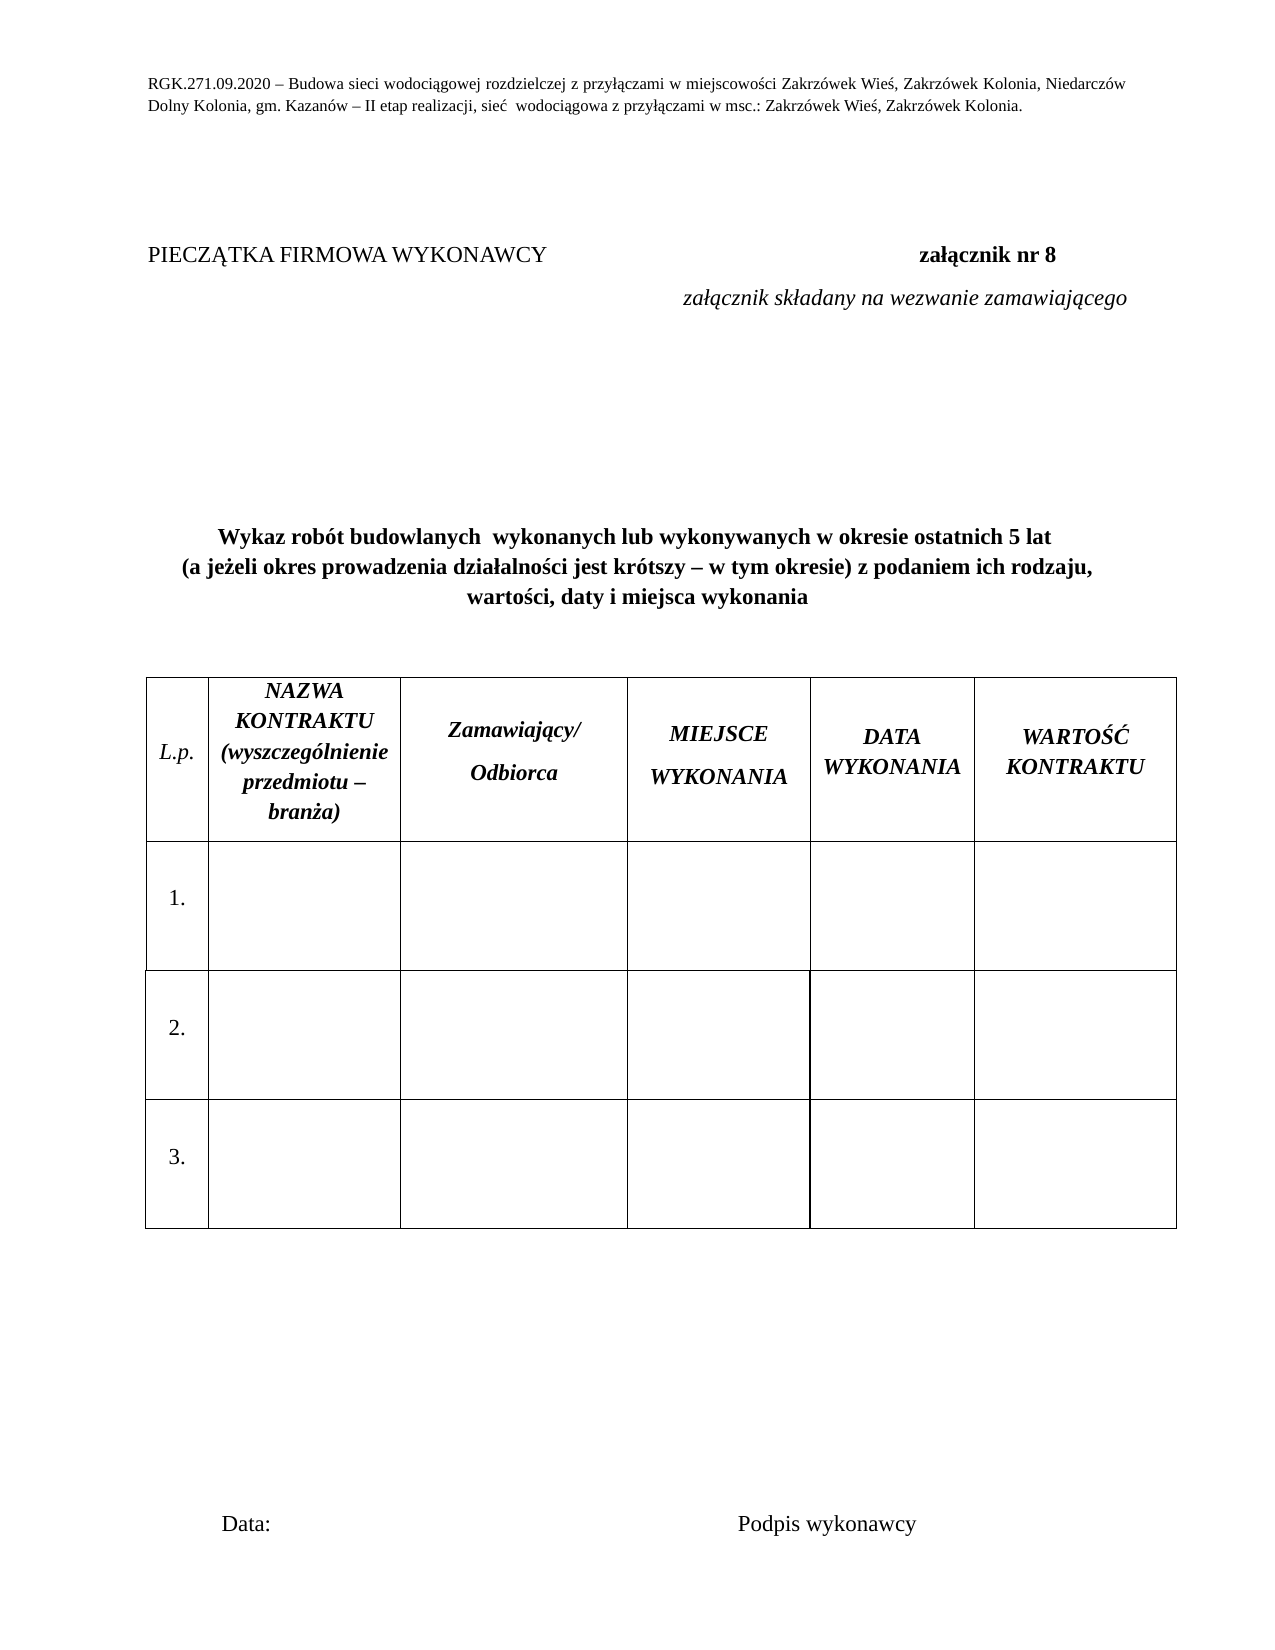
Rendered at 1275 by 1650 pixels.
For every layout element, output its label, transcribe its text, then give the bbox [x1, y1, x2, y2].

text PIECZĄTKA FIRMOWA WYKONAWCY załącznik nr 8 [148, 241, 1127, 268]
table_cell [628, 842, 810, 970]
table_cell [209, 971, 400, 1099]
text Data: Podpis wykonawcy [148, 1510, 1127, 1537]
table_cell [811, 842, 974, 970]
table_cell [401, 1100, 627, 1228]
table_cell 1. [147, 842, 208, 970]
table_header MIEJSCE WYKONANIA [628, 678, 810, 841]
table_cell [401, 971, 627, 1099]
table_cell [975, 1100, 1176, 1228]
text załącznik składany na wezwanie zamawiającego [148, 284, 1127, 311]
table_header WARTOŚĆ KONTRAKTU [975, 678, 1176, 841]
table_cell [209, 1100, 400, 1228]
table_cell 3. [146, 1100, 208, 1228]
table_cell [401, 842, 627, 970]
table_cell 2. [146, 971, 208, 1099]
table_header Zamawiający/ Odbiorca [401, 678, 627, 841]
table_cell [209, 842, 400, 970]
table_cell [975, 842, 1176, 970]
table_cell [811, 971, 974, 1099]
table_cell [811, 1100, 974, 1228]
table_header L.p. [147, 678, 208, 841]
table_header DATA WYKONANIA [811, 678, 974, 841]
table_cell [628, 971, 809, 1099]
table_cell [975, 971, 1176, 1099]
table_header NAZWA KONTRAKTU (wyszczególnienie przedmiotu – branża) [209, 678, 400, 841]
table_cell [628, 1100, 809, 1228]
text Wykaz robót budowlanych wykonanych lub wykonywanych w okresie ostatnich 5 lat (a jeżeli okres prowadzenia działalności jest krótszy – w tym okresie) z podaniem ich rodzaju, wartości, daty i miejsca wykonania [148, 523, 1127, 609]
